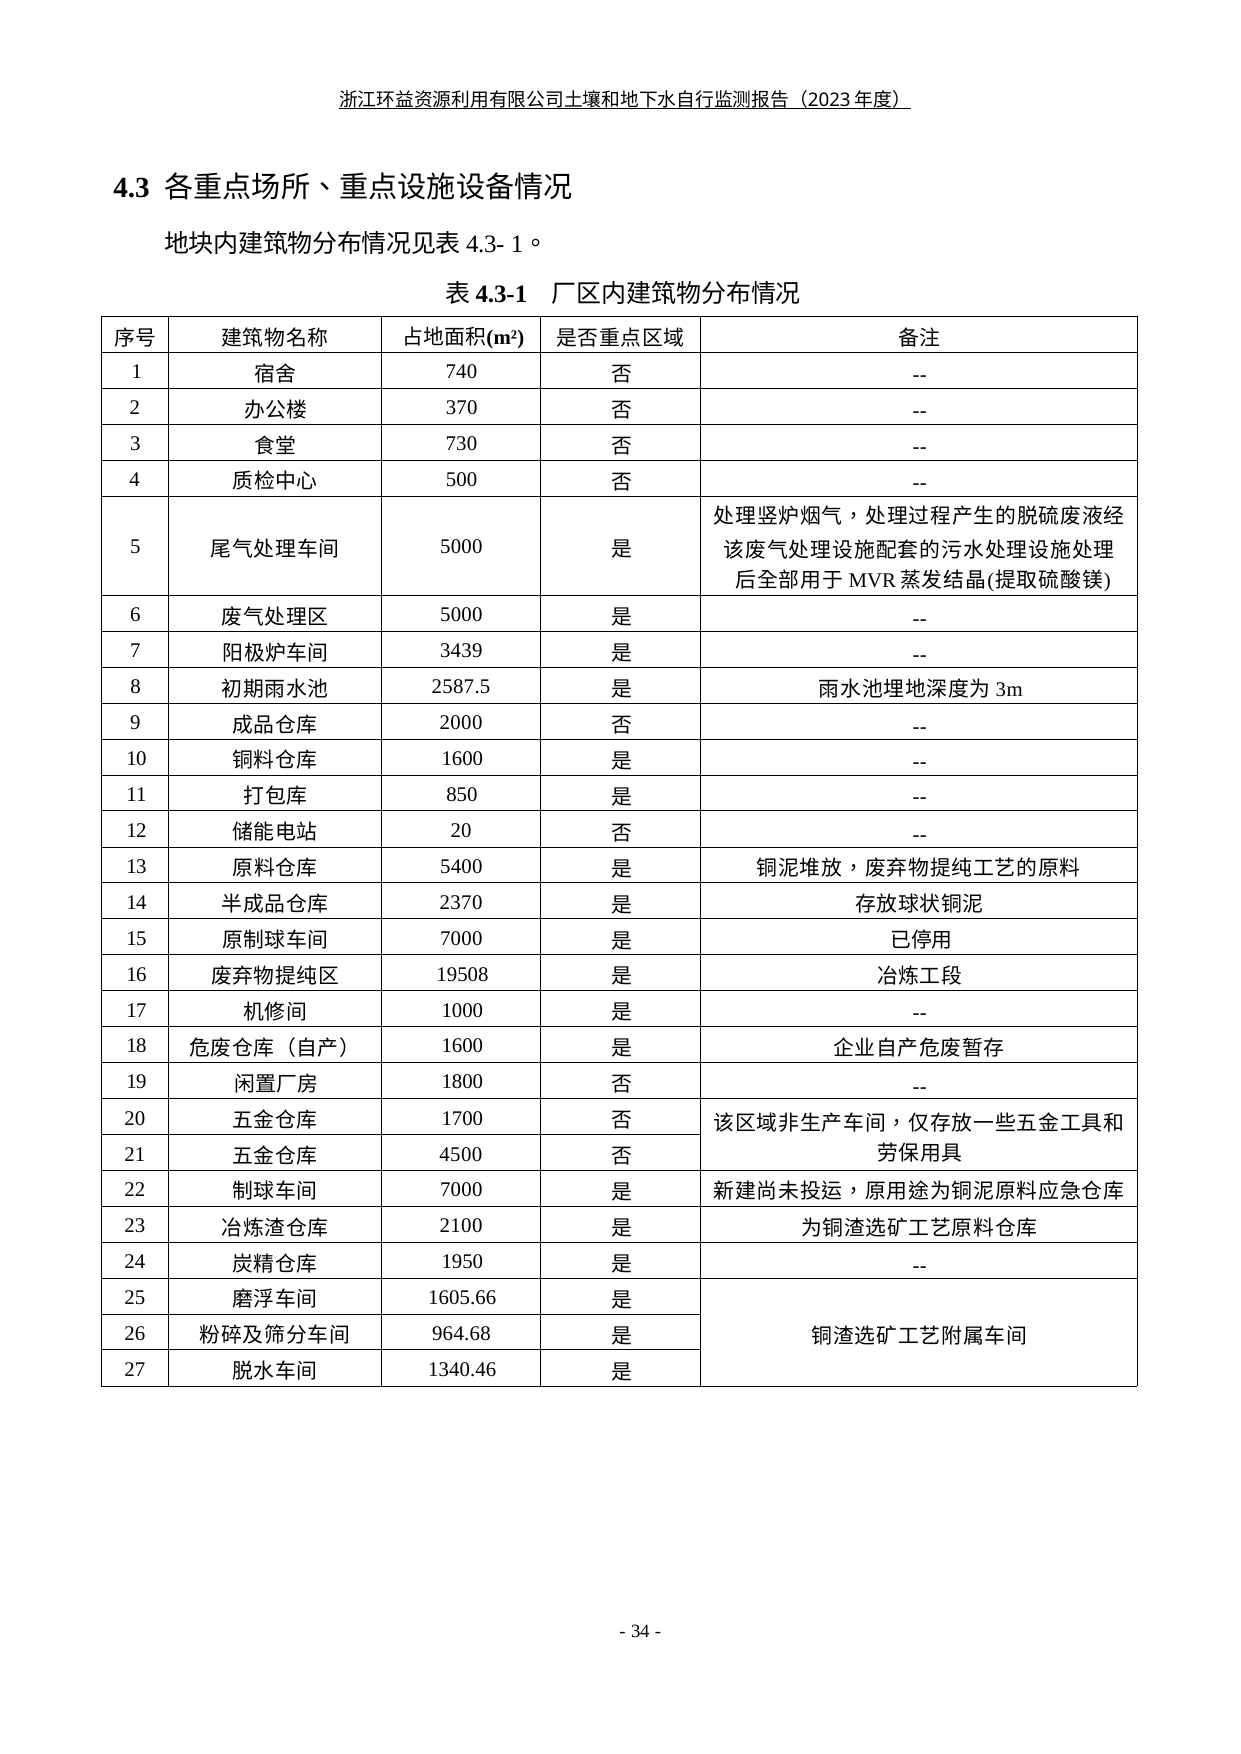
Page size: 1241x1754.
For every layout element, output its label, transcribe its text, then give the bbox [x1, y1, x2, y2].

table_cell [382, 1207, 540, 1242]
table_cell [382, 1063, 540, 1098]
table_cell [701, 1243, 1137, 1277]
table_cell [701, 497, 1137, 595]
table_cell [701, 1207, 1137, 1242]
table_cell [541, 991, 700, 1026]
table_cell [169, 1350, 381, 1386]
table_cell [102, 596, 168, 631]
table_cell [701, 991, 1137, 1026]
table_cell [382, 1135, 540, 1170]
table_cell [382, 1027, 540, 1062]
text 表4.3-1 厂区内建筑物分布情况 [445, 278, 1138, 309]
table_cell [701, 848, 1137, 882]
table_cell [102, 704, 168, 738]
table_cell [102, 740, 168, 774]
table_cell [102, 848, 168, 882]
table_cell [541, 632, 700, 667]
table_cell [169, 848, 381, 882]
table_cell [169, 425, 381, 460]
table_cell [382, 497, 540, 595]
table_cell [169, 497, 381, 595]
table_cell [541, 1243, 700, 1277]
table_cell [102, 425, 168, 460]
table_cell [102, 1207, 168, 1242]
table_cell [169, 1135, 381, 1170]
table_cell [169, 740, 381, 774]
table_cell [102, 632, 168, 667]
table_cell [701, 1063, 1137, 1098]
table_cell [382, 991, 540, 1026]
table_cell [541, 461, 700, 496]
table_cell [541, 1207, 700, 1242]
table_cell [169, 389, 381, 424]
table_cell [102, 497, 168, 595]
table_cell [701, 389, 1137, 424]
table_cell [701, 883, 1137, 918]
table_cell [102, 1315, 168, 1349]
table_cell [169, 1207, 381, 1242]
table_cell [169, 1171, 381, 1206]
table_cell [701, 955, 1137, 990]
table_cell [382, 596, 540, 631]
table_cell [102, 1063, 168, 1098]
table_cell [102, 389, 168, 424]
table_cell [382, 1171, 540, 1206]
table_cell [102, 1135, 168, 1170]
text 地块内建筑物分布情况见表4.3- 1。 [164, 228, 1138, 259]
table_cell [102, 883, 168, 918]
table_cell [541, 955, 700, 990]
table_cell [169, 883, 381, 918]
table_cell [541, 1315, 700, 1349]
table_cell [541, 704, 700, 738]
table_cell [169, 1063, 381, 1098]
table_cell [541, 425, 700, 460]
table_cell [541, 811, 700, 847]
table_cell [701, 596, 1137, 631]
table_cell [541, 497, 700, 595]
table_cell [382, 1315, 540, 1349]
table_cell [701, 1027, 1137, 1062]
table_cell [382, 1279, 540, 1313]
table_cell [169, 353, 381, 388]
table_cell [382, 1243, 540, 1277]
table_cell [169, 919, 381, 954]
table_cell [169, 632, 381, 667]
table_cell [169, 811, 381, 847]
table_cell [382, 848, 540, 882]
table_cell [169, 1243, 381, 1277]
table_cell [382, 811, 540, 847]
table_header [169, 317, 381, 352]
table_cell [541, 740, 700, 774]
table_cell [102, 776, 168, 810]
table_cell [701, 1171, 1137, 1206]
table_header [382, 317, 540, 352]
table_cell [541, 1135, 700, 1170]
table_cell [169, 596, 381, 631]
text 4.3 各重点场所、重点设施设备情况 [113, 168, 1138, 204]
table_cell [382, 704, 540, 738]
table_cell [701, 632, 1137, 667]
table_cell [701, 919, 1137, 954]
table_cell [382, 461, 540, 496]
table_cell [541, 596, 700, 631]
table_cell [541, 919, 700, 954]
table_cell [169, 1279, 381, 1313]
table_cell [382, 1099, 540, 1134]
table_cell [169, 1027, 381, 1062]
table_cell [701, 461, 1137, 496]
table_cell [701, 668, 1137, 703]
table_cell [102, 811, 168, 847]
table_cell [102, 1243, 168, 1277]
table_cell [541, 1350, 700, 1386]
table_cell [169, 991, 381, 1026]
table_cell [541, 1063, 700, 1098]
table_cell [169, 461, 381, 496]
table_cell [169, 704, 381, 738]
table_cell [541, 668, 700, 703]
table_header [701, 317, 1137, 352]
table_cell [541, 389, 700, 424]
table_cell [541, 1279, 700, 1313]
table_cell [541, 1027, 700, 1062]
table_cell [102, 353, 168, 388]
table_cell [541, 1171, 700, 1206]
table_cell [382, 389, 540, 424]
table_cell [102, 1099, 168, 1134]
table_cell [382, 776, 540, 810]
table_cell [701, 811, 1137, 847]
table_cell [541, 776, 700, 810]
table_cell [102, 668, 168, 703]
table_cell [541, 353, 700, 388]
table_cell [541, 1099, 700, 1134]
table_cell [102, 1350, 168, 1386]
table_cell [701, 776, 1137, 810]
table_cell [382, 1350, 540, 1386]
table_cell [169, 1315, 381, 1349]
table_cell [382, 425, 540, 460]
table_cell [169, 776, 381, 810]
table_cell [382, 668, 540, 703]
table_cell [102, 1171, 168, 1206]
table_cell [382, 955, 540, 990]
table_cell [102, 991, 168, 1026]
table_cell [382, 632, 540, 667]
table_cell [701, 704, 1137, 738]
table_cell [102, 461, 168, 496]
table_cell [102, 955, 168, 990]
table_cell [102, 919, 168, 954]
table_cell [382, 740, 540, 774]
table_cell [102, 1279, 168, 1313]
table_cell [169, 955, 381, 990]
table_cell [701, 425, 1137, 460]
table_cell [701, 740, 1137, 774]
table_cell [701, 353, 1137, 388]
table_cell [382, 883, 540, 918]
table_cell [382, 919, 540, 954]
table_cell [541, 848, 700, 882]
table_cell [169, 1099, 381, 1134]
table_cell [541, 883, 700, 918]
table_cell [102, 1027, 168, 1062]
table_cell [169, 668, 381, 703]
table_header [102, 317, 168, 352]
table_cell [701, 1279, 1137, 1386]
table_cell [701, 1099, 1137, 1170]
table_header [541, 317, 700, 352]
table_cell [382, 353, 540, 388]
